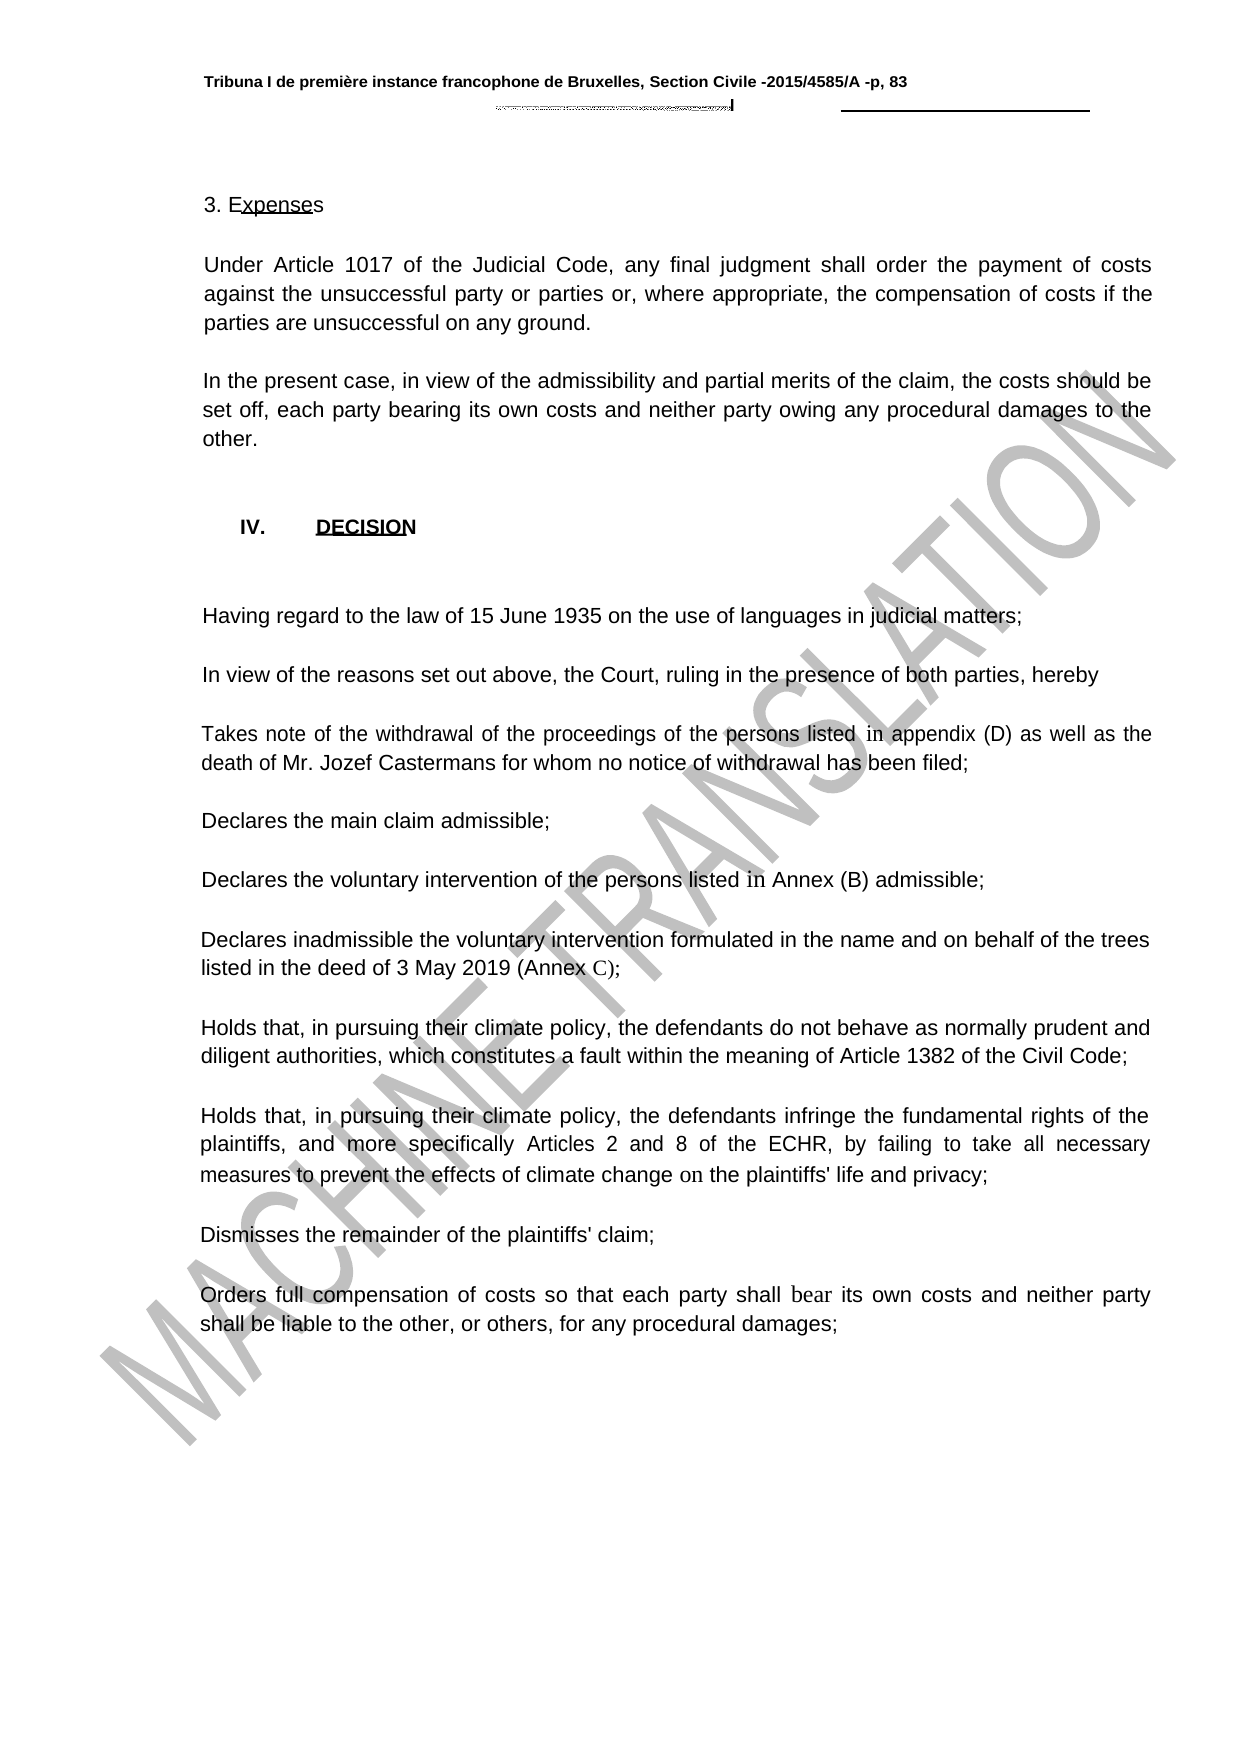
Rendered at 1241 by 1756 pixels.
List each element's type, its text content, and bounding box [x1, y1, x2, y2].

text Declares the voluntary intervention of the persons listed in Annex (B) admissible; [201, 864, 1173, 893]
text Under Article 1017 of the Judicial Code, any final judgment shall order the payment of costs against the unsuccessful party or parties or, where appropriate, the compensation of costs if the parties are unsuccessful on any ground. [203, 252, 1154, 335]
text Holds that, in pursuing their climate policy, the defendants infringe the fundamental rights of the plaintiffs, and more specifically Articles 2 and 8 of the ECHR, by failing to take all necessary measures to prevent the effects of climate change on the plaintiffs' life and privacy; [200, 1103, 1151, 1187]
subtitle 3. Expenses [203, 192, 1173, 217]
text Declares inadmissible the voluntary intervention formulated in the name and on behalf of the trees listed in the deed of 3 May 2019 (Annex C); [200, 926, 1151, 980]
text In the present case, in view of the admissibility and partial merits of the claim, the costs should be set off, each party bearing its own costs and neither party owing any procedural damages to the other. [202, 368, 1153, 451]
text In view of the reasons set out above, the Court, ruling in the presence of both parties, hereby [202, 662, 1173, 687]
text Holds that, in pursuing their climate policy, the defendants do not behave as normally prudent and diligent authorities, which constitutes a fault within the meaning of Article 1382 of the Civil Code; [201, 1014, 1152, 1069]
text Having regard to the law of 15 June 1935 on the use of languages in judicial matters; [202, 603, 1173, 628]
text Dismisses the remainder of the plaintiffs' claim; [200, 1222, 1173, 1247]
text Declares the main claim admissible; [201, 808, 1173, 834]
text Takes note of the withdrawal of the proceedings of the persons listed in appendix (D) as well as the death of Mr. Jozef Castermans for whom no notice of withdrawal has been filed; [201, 719, 1153, 775]
subtitle IV. DECISION [240, 515, 1173, 539]
text Orders full compensation of costs so that each party shall bear its own costs and neither party shall be liable to the other, or others, for any procedural damages; [200, 1279, 1151, 1336]
picture [496, 99, 734, 111]
